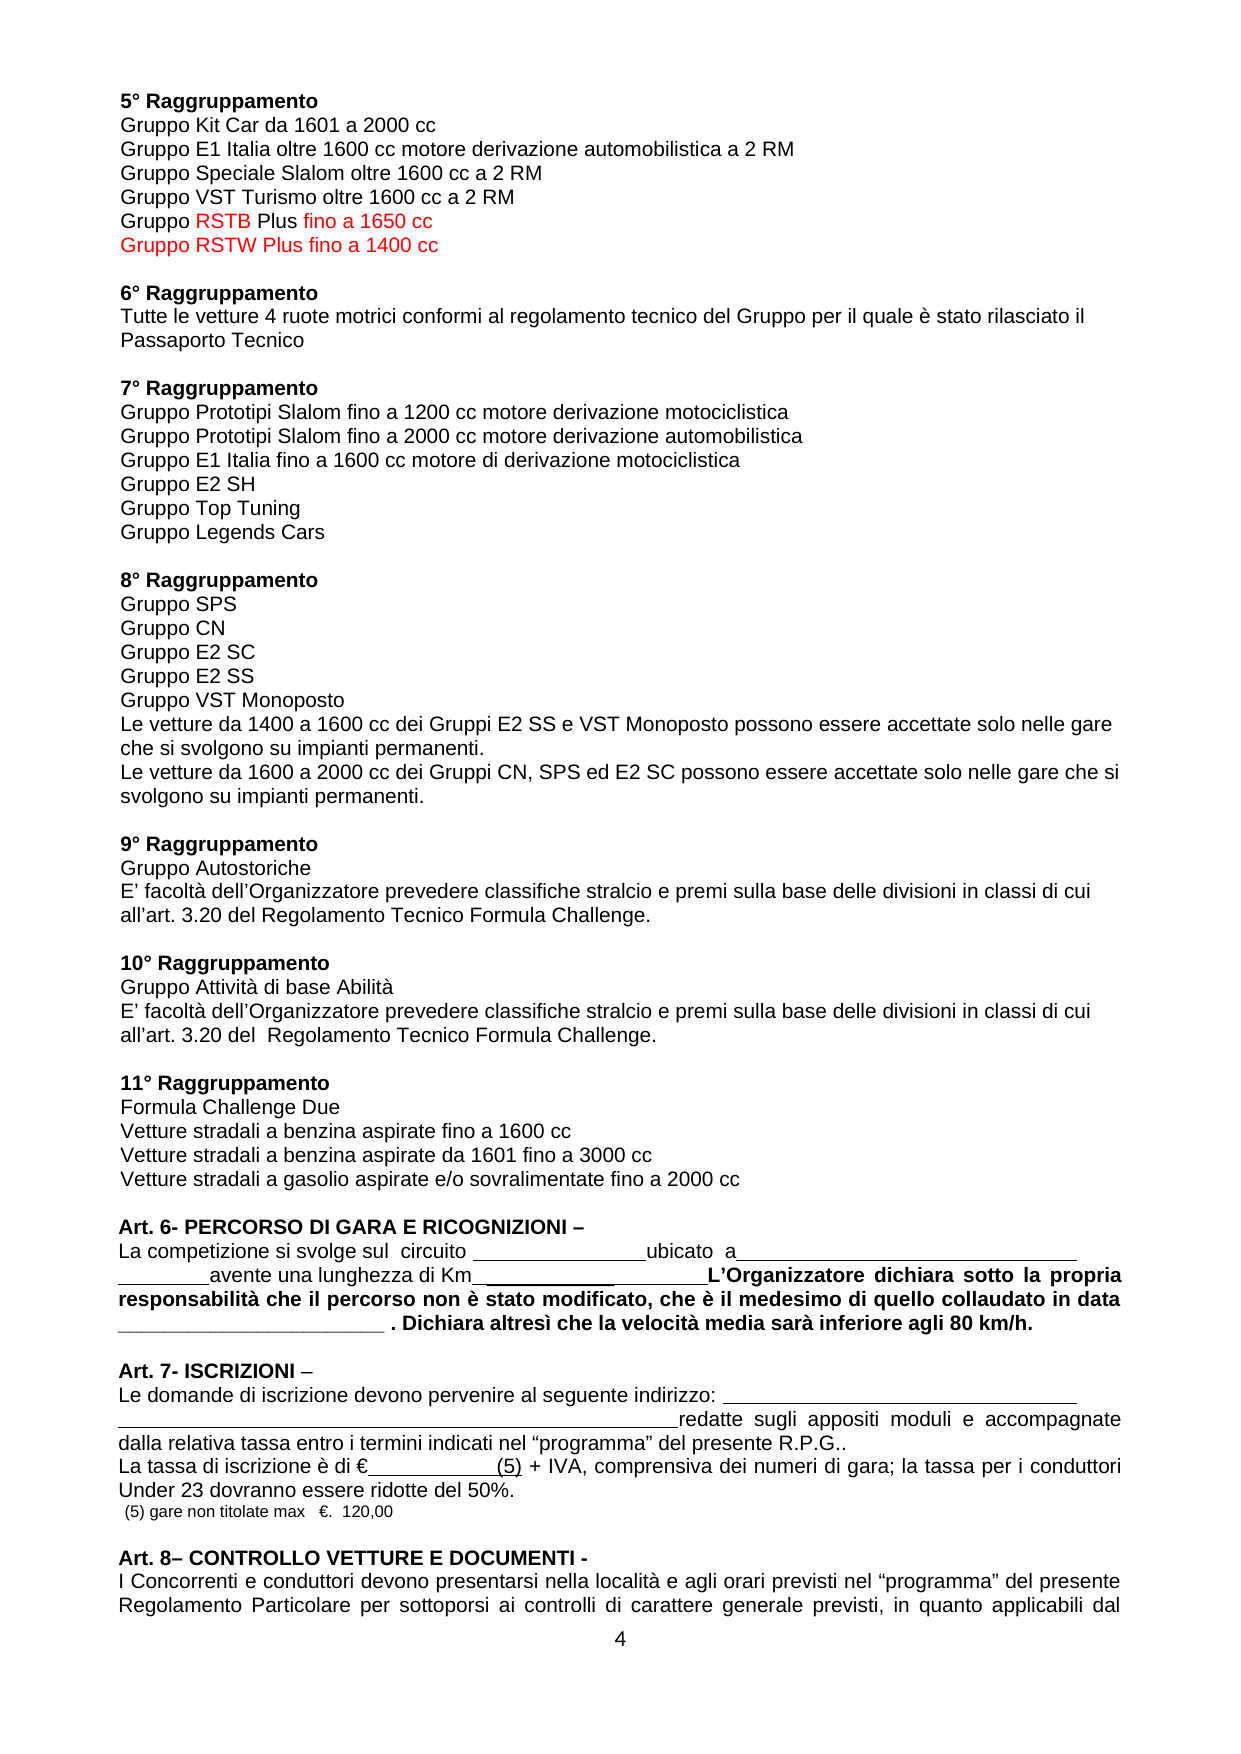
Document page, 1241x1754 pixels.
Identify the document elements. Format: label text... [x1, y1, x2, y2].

text Art. 8– CONTROLLO VETTURE E DOCUMENTI - [118, 1545, 1122, 1569]
text Tutte le vetture 4 ruote motrici conformi al regolamento tecnico del Gruppo per il quale è stato rilasciato il Passaporto Tecnico [120, 304, 1122, 352]
text Gruppo E1 Italia fino a 1600 cc motore di derivazione motociclistica [120, 448, 1122, 472]
text Vetture stradali a benzina aspirate fino a 1600 cc [120, 1119, 1122, 1143]
text Gruppo Kit Car da 1601 a 2000 cc [120, 113, 1122, 137]
text Gruppo CN [120, 616, 1122, 640]
text Art. 6- Percorso di gara E RICOGNIZIONI – [118, 1215, 1122, 1239]
text Gruppo Top Tuning [120, 496, 1122, 520]
text Le domande di iscrizione devono pervenire al seguente indirizzo: redatte sugli appositi moduli e accompagnate dalla relativa tassa entro i termini indicati nel “programma” del presente R.P.G.. [118, 1382, 1122, 1454]
text Gruppo RSTW Plus fino a 1400 cc [120, 232, 1122, 256]
text 11° Raggruppamento [120, 1071, 1122, 1095]
text 7° Raggruppamento [120, 376, 1122, 400]
text Gruppo E2 SC [120, 640, 1122, 664]
text Gruppo E2 SS [120, 664, 1122, 688]
text 9° Raggruppamento [120, 831, 1122, 855]
text 8° Raggruppamento [120, 568, 1122, 592]
text Gruppo E1 Italia oltre 1600 cc motore derivazione automobilistica a 2 RM [120, 137, 1122, 161]
text Gruppo RSTB Plus fino a 1650 cc [120, 208, 1122, 232]
text Vetture stradali a gasolio aspirate e/o sovralimentate fino a 2000 cc [120, 1167, 1122, 1191]
text La tassa di iscrizione è di € (5) + IVA, comprensiva dei numeri di gara; la tassa per i conduttori Under 23 dovranno essere ridotte del 50%. [118, 1454, 1122, 1502]
text Gruppo SPS [120, 592, 1122, 616]
text Gruppo VST Monoposto [120, 688, 1122, 712]
text Gruppo VST Turismo oltre 1600 cc a 2 RM [120, 184, 1122, 208]
text 5° Raggruppamento [120, 89, 1122, 113]
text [118, 1569, 1122, 1617]
text Gruppo Prototipi Slalom fino a 1200 cc motore derivazione motociclistica [120, 400, 1122, 424]
text Gruppo Attività di base Abilità [120, 975, 1122, 999]
text 10° Raggruppamento [120, 951, 1122, 975]
text Gruppo Autostoriche [120, 855, 1122, 879]
text 6° Raggruppamento [120, 280, 1122, 304]
text E’ facoltà dell’Organizzatore prevedere classifiche stralcio e premi sulla base delle divisioni in classi di cui all’art. 3.20 del Regolamento Tecnico Formula Challenge. [120, 879, 1122, 927]
text Art. 7- ISCRIZIONI – [118, 1358, 1122, 1382]
text E’ facoltà dell’Organizzatore prevedere classifiche stralcio e premi sulla base delle divisioni in classi di cui all’art. 3.20 del Regolamento Tecnico Formula Challenge. [120, 999, 1122, 1047]
text Gruppo Legends Cars [120, 520, 1122, 544]
list (5) gare non titolate max €. 120,00 [124, 1502, 1122, 1521]
text Gruppo E2 SH [120, 472, 1122, 496]
text Le vetture da 1600 a 2000 cc dei Gruppi CN, SPS ed E2 SC possono essere accettate solo nelle gare che si svolgono su impianti permanenti. [120, 759, 1122, 807]
text Formula Challenge Due [120, 1095, 1122, 1119]
text La competizione si svolge sul circuito ubicato a avente una lunghezza di Km ___________ L’Organizzatore dichiara sotto la propria responsabilità che il percorso non è stato modificato, che è il medesimo di quello collaudato in data _______________________ . Dichiara altresì che la velocità media sarà inferiore agli 80 km/h. [118, 1239, 1122, 1334]
text Vetture stradali a benzina aspirate da 1601 fino a 3000 cc [120, 1143, 1122, 1167]
text Le vetture da 1400 a 1600 cc dei Gruppi E2 SS e VST Monoposto possono essere accettate solo nelle gare che si svolgono su impianti permanenti. [120, 712, 1122, 759]
text Gruppo Prototipi Slalom fino a 2000 cc motore derivazione automobilistica [120, 424, 1122, 448]
text Gruppo Speciale Slalom oltre 1600 cc a 2 RM [120, 161, 1122, 184]
